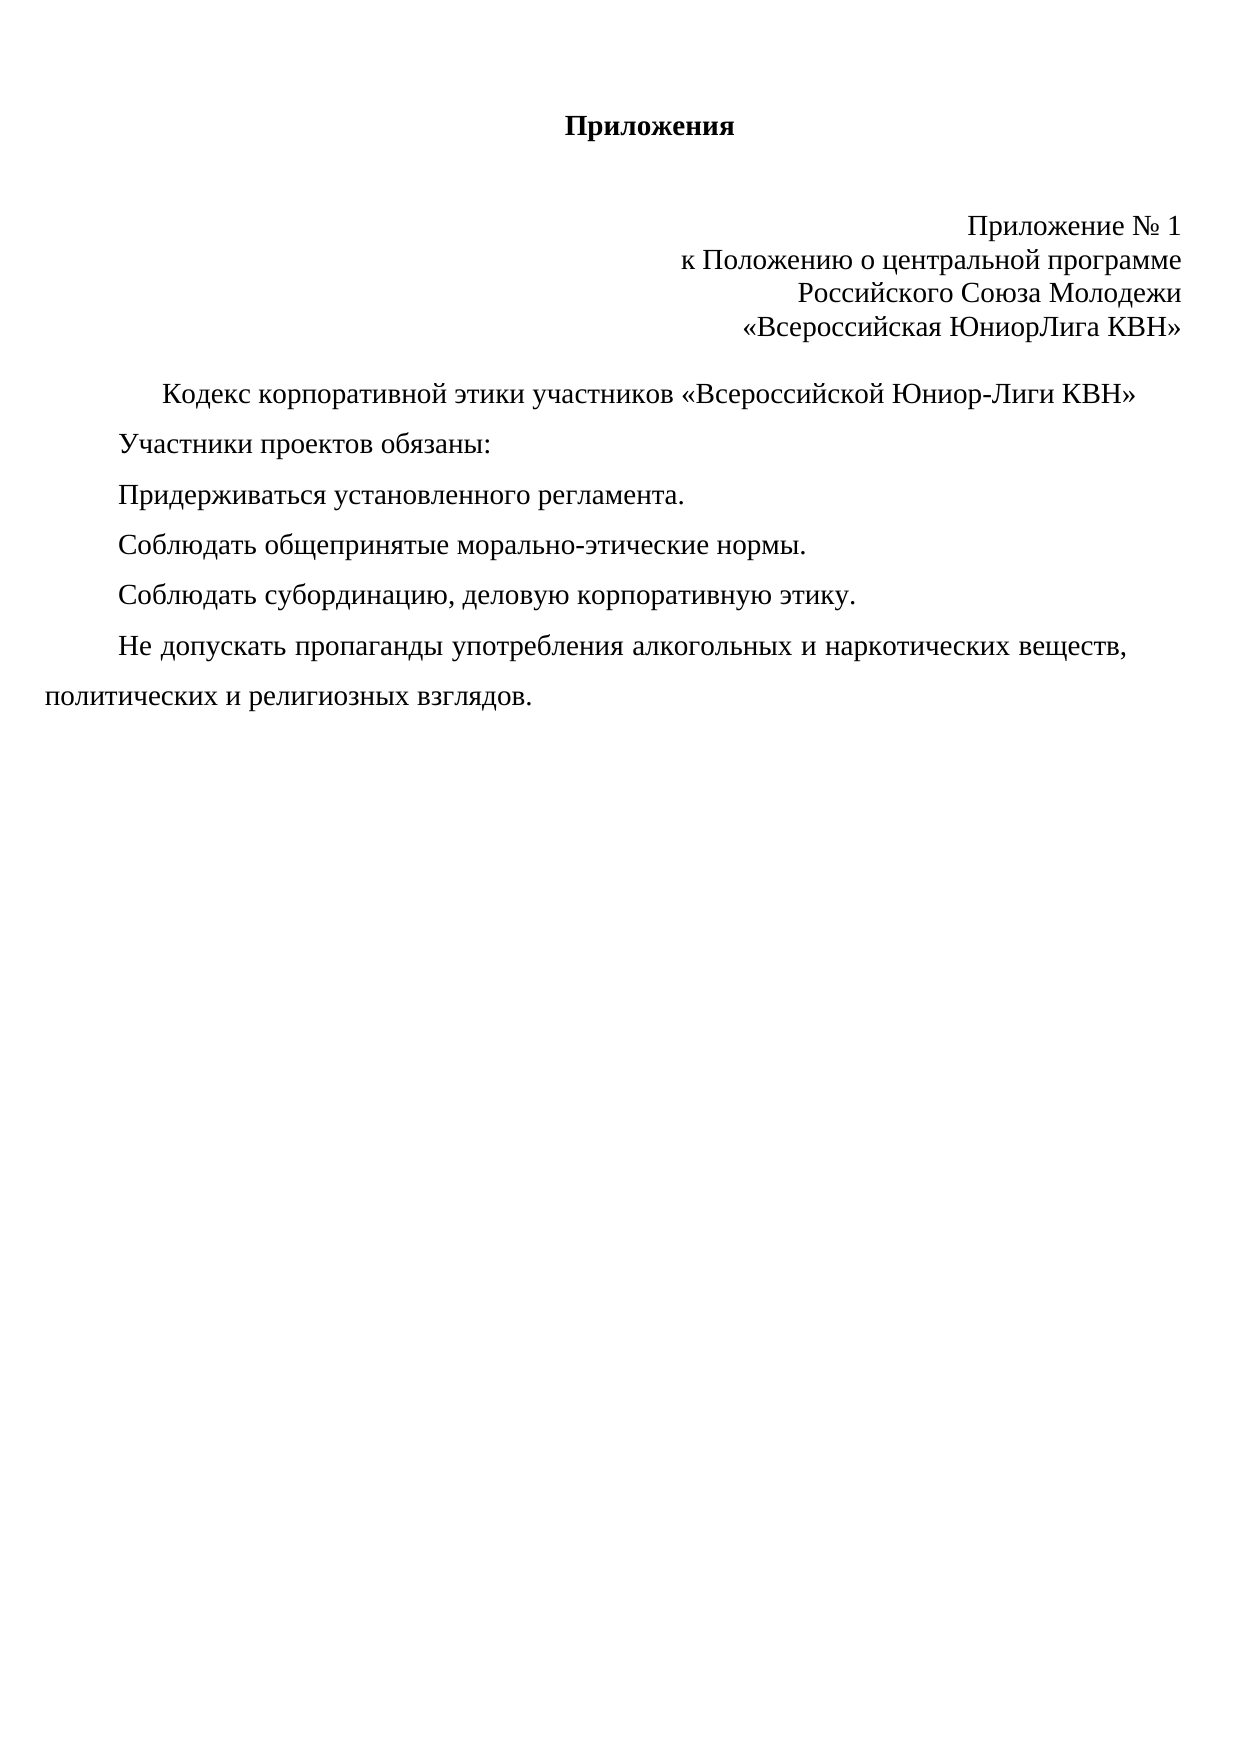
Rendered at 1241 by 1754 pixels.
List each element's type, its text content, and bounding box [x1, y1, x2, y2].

text «Всероссийская ЮниорЛига КВН» [21, 309, 1181, 343]
text Соблюдать субординацию, деловую корпоративную этику. [118, 578, 1209, 611]
subtitle Приложения [333, 108, 967, 142]
text Кодекс корпоративной этики участников «Всероссийской Юниор-Лиги КВН» Участники проектов обязаны: [118, 376, 1139, 460]
text Приложение № 1 к Положению о центральной программе Российского Союза Молодежи [680, 208, 1182, 309]
text Придерживаться установленного регламента. Соблюдать общепринятые морально-этические нормы. [118, 477, 822, 561]
text Не допускать пропаганды употребления алкогольных и наркотических веществ, политических и религиозных взглядов. [44, 628, 1209, 712]
